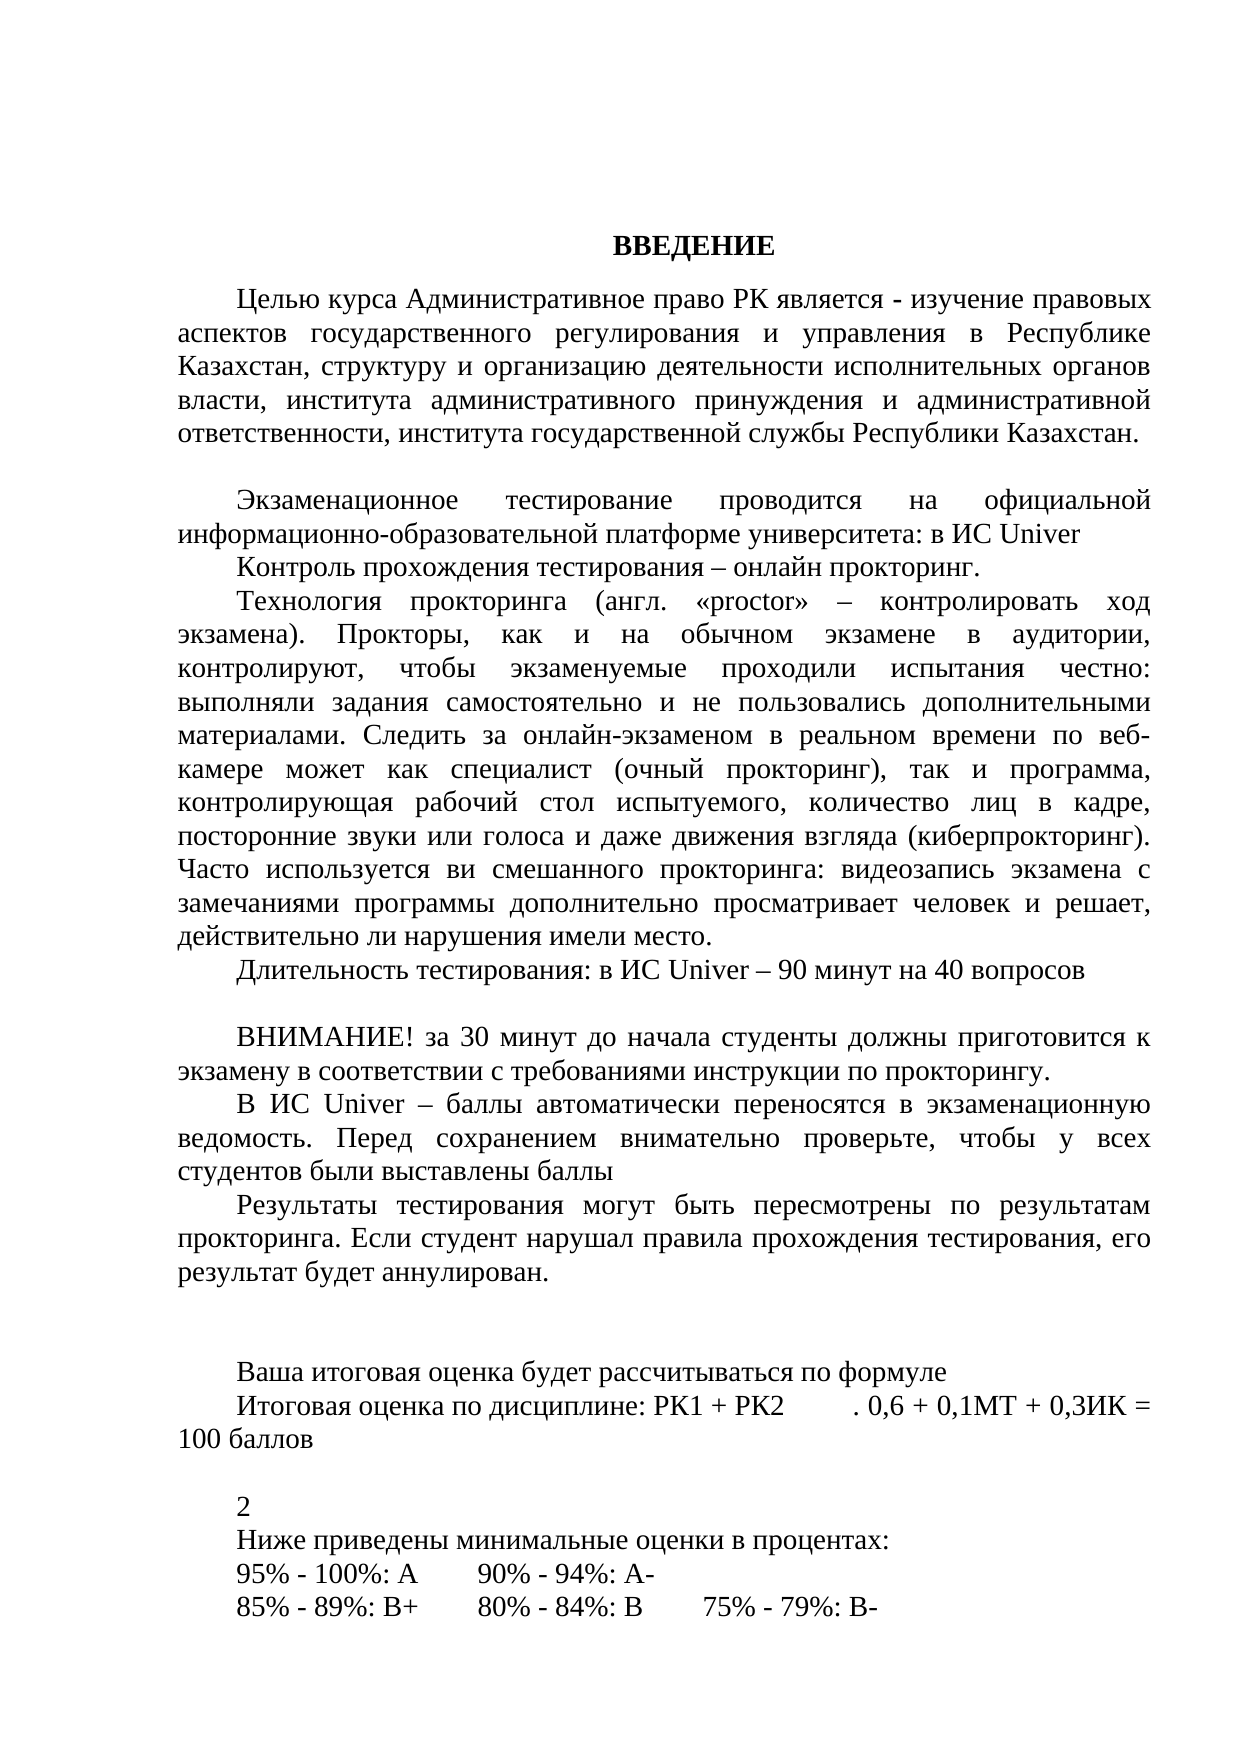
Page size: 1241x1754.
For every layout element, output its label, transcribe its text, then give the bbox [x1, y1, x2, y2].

text 2 [177, 1489, 1152, 1522]
text ВВЕДЕНИЕ [177, 228, 1152, 262]
text Ваша итоговая оценка будет рассчитываться по формуле [177, 1354, 1152, 1388]
text Технология прокторинга (англ. «proctor» – контролировать ход экзамена). Прокторы, как и на обычном экзамене в аудитории, контролируют, чтобы экзаменуемые проходили испытания честно: выполняли задания самостоятельно и не пользовались дополнительными материалами. Следить за онлайн-экзаменом в реальном времени по веб- камере может как специалист (очный прокторинг), так и программа, контролирующая рабочий стол испытуемого, количество лиц в кадре, посторонние звуки или голоса и даже движения взгляда (киберпрокторинг). Часто используется ви смешанного прокторинга: видеозапись экзамена с замечаниями программы дополнительно просматривает человек и решает, действительно ли нарушения имели место. [177, 583, 1152, 952]
text ВНИМАНИЕ! за 30 минут до начала студенты должны приготовится к экзамену в соответствии с требованиями инструкции по прокторингу. [177, 1019, 1152, 1086]
text 95% - 100%: А 90% - 94%: А- [177, 1556, 1152, 1589]
text Результаты тестирования могут быть пересмотрены по результатам прокторинга. Если студент нарушал правила прохождения тестирования, его результат будет аннулирован. [177, 1187, 1152, 1287]
text Ниже приведены минимальные оценки в процентах: [177, 1522, 1152, 1556]
text Целью курса Административное право РК является - изучение правовых аспектов государственного регулирования и управления в Республике Казахстан, структуру и организацию деятельности исполнительных органов власти, института административного принуждения и административной ответственности, института государственной службы Республики Казахстан. [177, 281, 1152, 449]
text 85% - 89%: В+ 80% - 84%: В 75% - 79%: В- [177, 1589, 1152, 1623]
text Экзаменационное тестирование проводится на официальной информационно-образовательной платформе университета: в ИС Univer [177, 482, 1152, 549]
text Длительность тестирования: в ИС Univer – 90 минут на 40 вопросов [177, 952, 1152, 986]
text Итоговая оценка по дисциплине: РК1 + РК2 . 0,6 + 0,1МТ + 0,3ИК = 100 баллов [177, 1388, 1152, 1455]
text Контроль прохождения тестирования – онлайн прокторинг. [177, 549, 1152, 583]
text В ИС Univer – баллы автоматически переносятся в экзаменационную ведомость. Перед сохранением внимательно проверьте, чтобы у всех студентов были выставлены баллы [177, 1086, 1152, 1187]
